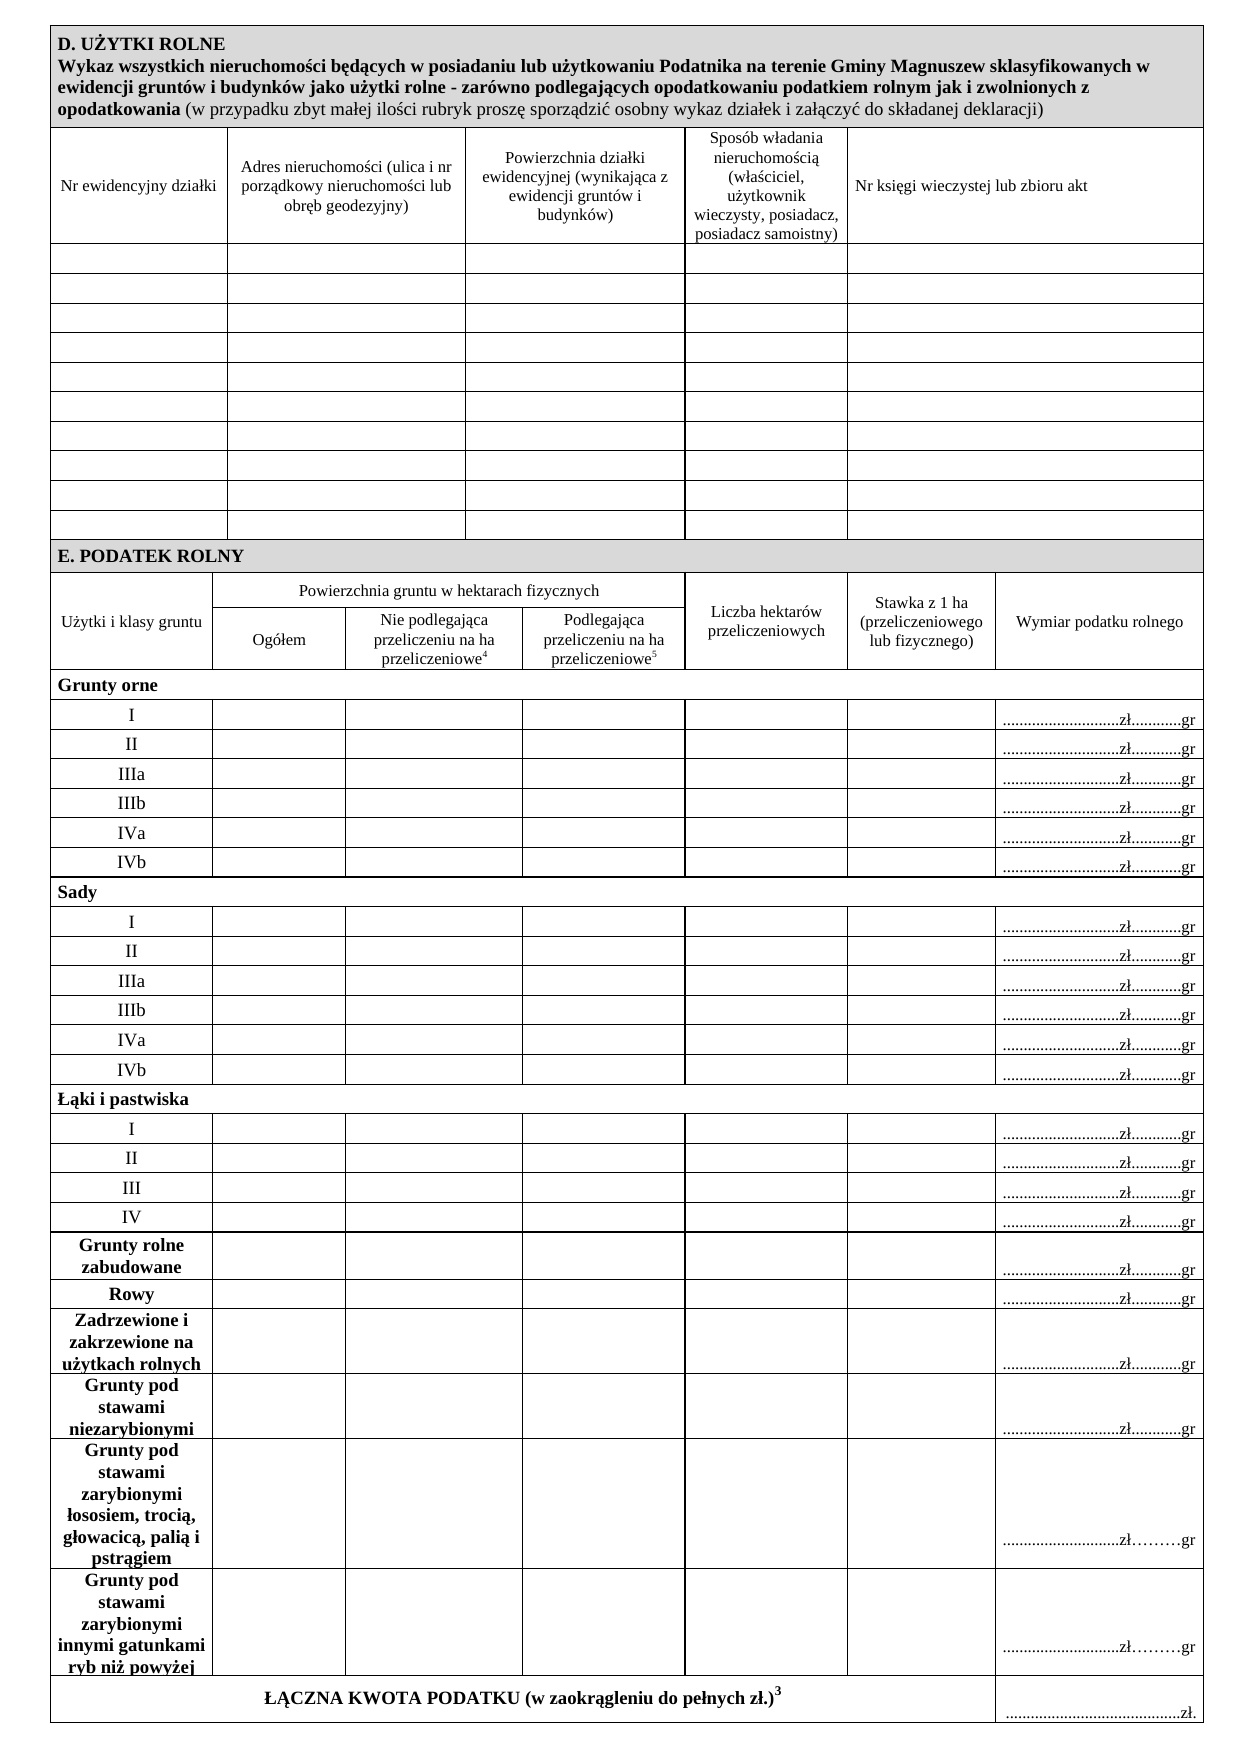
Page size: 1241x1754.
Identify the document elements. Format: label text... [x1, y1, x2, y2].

table_cell [228, 422, 465, 450]
table_cell [686, 1374, 847, 1438]
table_cell [213, 1055, 345, 1083]
table_cell [523, 966, 684, 995]
table_cell [686, 1173, 847, 1202]
table_cell [848, 1144, 995, 1172]
table_cell [466, 274, 684, 302]
table_cell [346, 966, 522, 995]
table_cell ............................zł............gr [996, 1025, 1203, 1054]
table_cell Nr księgi wieczystej lub zbioru akt [848, 128, 1203, 243]
table_cell ............................zł............gr [996, 759, 1203, 788]
table_cell [848, 848, 995, 876]
table_cell Powierzchnia działki ewidencyjnej (wynikająca z ewidencji gruntów i budynków) [466, 128, 684, 243]
table_cell [346, 1114, 522, 1143]
table_cell [848, 759, 995, 788]
table_cell [848, 907, 995, 936]
table_cell Sposób władania nieruchomością (właściciel, użytkownik wieczysty, posiadacz, posiadacz samoistny) [686, 128, 847, 243]
table_cell [228, 451, 465, 480]
table_cell [346, 818, 522, 847]
table_cell [51, 333, 227, 362]
table_cell [523, 789, 684, 817]
table_cell [686, 907, 847, 936]
table_cell [213, 1203, 345, 1231]
table_cell IIIb [51, 789, 212, 817]
table_cell [686, 1114, 847, 1143]
table_cell [686, 1025, 847, 1054]
table_cell [523, 1374, 684, 1438]
table_cell [213, 1439, 345, 1568]
table_cell ............................zł………gr [996, 1439, 1203, 1568]
table_cell [228, 511, 465, 539]
table_cell [213, 1144, 345, 1172]
table_cell [848, 1569, 995, 1674]
table_cell [686, 304, 847, 332]
table_cell [686, 1203, 847, 1231]
table_cell [523, 1144, 684, 1172]
table_cell III [51, 1173, 212, 1202]
table_cell ............................zł............gr [996, 1309, 1203, 1373]
table_cell [523, 759, 684, 788]
table_cell [213, 759, 345, 788]
table_cell [213, 907, 345, 936]
table_cell IVb [51, 1055, 212, 1083]
table_cell ..........................................zł. [996, 1676, 1203, 1722]
table_cell [228, 363, 465, 391]
table_cell ............................zł............gr [996, 700, 1203, 728]
table_cell [228, 392, 465, 421]
table_cell [213, 937, 345, 965]
table_cell [848, 511, 1203, 539]
table_cell [848, 1280, 995, 1308]
table_cell [686, 1280, 847, 1308]
table_cell II [51, 1144, 212, 1172]
table_cell [51, 304, 227, 332]
table_cell [523, 996, 684, 1024]
table_cell [466, 363, 684, 391]
table_cell [346, 937, 522, 965]
table_cell [466, 244, 684, 273]
table_cell [523, 1309, 684, 1373]
table_cell [848, 392, 1203, 421]
table_cell [51, 363, 227, 391]
table_cell [346, 1309, 522, 1373]
table_cell [848, 1173, 995, 1202]
table_cell [346, 1144, 522, 1172]
table_cell I [51, 1114, 212, 1143]
table_cell [346, 1569, 522, 1674]
table_cell IVa [51, 818, 212, 847]
table_cell Zadrzewione i zakrzewione na użytkach rolnych [51, 1309, 212, 1373]
table_cell [346, 1374, 522, 1438]
table_cell ............................zł............gr [996, 789, 1203, 817]
table_cell [213, 1569, 345, 1674]
table_cell [523, 1280, 684, 1308]
table_cell [213, 1173, 345, 1202]
table_cell [346, 1233, 522, 1279]
table_cell Grunty pod stawami zarybionymi łososiem, trocią, głowacicą, palią i pstrągiem [51, 1439, 212, 1568]
table_cell [213, 789, 345, 817]
table_cell [346, 848, 522, 876]
table_cell [213, 730, 345, 758]
table_cell [213, 1280, 345, 1308]
table_cell Grunty pod stawami zarybionymi innymi gatunkami ryb niż powyżej [51, 1569, 212, 1674]
table_cell [466, 333, 684, 362]
table_cell [848, 304, 1203, 332]
table_cell [686, 1309, 847, 1373]
table_cell I [51, 700, 212, 728]
table_cell [686, 451, 847, 480]
table_cell [346, 1203, 522, 1231]
table_cell ............................zł............gr [996, 1233, 1203, 1279]
table_cell [51, 392, 227, 421]
table_cell [228, 304, 465, 332]
table_cell [686, 1144, 847, 1172]
table_cell [228, 274, 465, 302]
table_cell [523, 1569, 684, 1674]
table_cell [523, 848, 684, 876]
table_cell ............................zł............gr [996, 937, 1203, 965]
table_cell ............................zł............gr [996, 907, 1203, 936]
table_cell [346, 700, 522, 728]
table_cell [848, 481, 1203, 509]
table_cell [848, 818, 995, 847]
table_cell II [51, 937, 212, 965]
table_cell [346, 1025, 522, 1054]
table_cell [848, 1025, 995, 1054]
table_cell [213, 848, 345, 876]
table_cell II [51, 730, 212, 758]
table_cell [686, 481, 847, 509]
table_cell [686, 848, 847, 876]
table_cell [686, 1439, 847, 1568]
table_cell I [51, 907, 212, 936]
table_cell [466, 481, 684, 509]
table_cell [346, 996, 522, 1024]
table_cell [523, 937, 684, 965]
table_cell [213, 1374, 345, 1438]
table_cell IV [51, 1203, 212, 1231]
table_cell IVa [51, 1025, 212, 1054]
table_cell [848, 1233, 995, 1279]
table_cell [346, 1173, 522, 1202]
table_cell [213, 1309, 345, 1373]
table_cell E. PODATEK ROLNY [51, 540, 1203, 572]
table_cell ............................zł............gr [996, 730, 1203, 758]
table_cell [848, 1114, 995, 1143]
table_cell IIIa [51, 759, 212, 788]
table_cell [213, 966, 345, 995]
table_cell [848, 789, 995, 817]
table_cell [213, 996, 345, 1024]
table_cell [51, 244, 227, 273]
table_cell [686, 818, 847, 847]
table_cell [228, 333, 465, 362]
table_cell Adres nieruchomości (ulica i nr porządkowy nieruchomości lub obręb geodezyjny) [228, 128, 465, 243]
table_cell Użytki i klasy gruntu [51, 573, 212, 669]
table_cell ............................zł............gr [996, 1055, 1203, 1083]
table_cell Podlegająca przeliczeniu na ha przeliczeniowe5 [523, 608, 684, 669]
table_cell [848, 996, 995, 1024]
table_cell [848, 1055, 995, 1083]
table_cell [686, 274, 847, 302]
table_cell [466, 392, 684, 421]
table_cell ............................zł............gr [996, 996, 1203, 1024]
table_cell [848, 274, 1203, 302]
table_cell IIIa [51, 966, 212, 995]
table_cell [466, 304, 684, 332]
table_cell [848, 1439, 995, 1568]
table_cell [848, 966, 995, 995]
table_cell [848, 422, 1203, 450]
table_cell Grunty pod stawami niezarybionymi [51, 1374, 212, 1438]
table_cell ŁĄCZNA KWOTA PODATKU (w zaokrągleniu do pełnych zł.)3 [51, 1676, 995, 1722]
table_cell Stawka z 1 ha (przeliczeniowego lub fizycznego) [848, 573, 995, 669]
table_cell [686, 1233, 847, 1279]
table_cell [523, 1233, 684, 1279]
table_cell [51, 511, 227, 539]
table_cell [686, 996, 847, 1024]
table_cell [346, 907, 522, 936]
table_cell ............................zł............gr [996, 1114, 1203, 1143]
table_cell Grunty rolne zabudowane [51, 1233, 212, 1279]
table_cell [523, 1173, 684, 1202]
table_cell [848, 1374, 995, 1438]
table_cell [686, 966, 847, 995]
table_cell [346, 1439, 522, 1568]
table_cell [213, 1233, 345, 1279]
table_cell [523, 818, 684, 847]
table_cell [686, 511, 847, 539]
table_cell Łąki i pastwiska [51, 1085, 1203, 1113]
table_cell [523, 1055, 684, 1083]
table_cell [686, 363, 847, 391]
table_cell Rowy [51, 1280, 212, 1308]
table_cell [523, 700, 684, 728]
table_cell [346, 789, 522, 817]
table_cell [346, 1280, 522, 1308]
table_cell ............................zł............gr [996, 1280, 1203, 1308]
table_cell [213, 818, 345, 847]
table_cell Grunty orne [51, 670, 1203, 699]
table_cell [346, 759, 522, 788]
table_cell [686, 789, 847, 817]
table_cell [213, 1025, 345, 1054]
table_cell IIIb [51, 996, 212, 1024]
table_cell [51, 451, 227, 480]
table_cell [523, 1025, 684, 1054]
table_cell [848, 937, 995, 965]
table_cell [686, 730, 847, 758]
table_cell [686, 1055, 847, 1083]
table_cell Nie podlegająca przeliczeniu na ha przeliczeniowe4 [346, 608, 522, 669]
table_cell [523, 1203, 684, 1231]
table_cell [523, 907, 684, 936]
table_cell [466, 422, 684, 450]
table_cell [848, 700, 995, 728]
table_cell [848, 244, 1203, 273]
table_cell Ogółem [213, 608, 345, 669]
table_cell [51, 481, 227, 509]
table_cell [346, 730, 522, 758]
table_cell ............................zł............gr [996, 1203, 1203, 1231]
table_cell [848, 1309, 995, 1373]
table_cell [346, 1055, 522, 1083]
table_cell [686, 700, 847, 728]
table_cell IVb [51, 848, 212, 876]
table_cell ............................zł………gr [996, 1569, 1203, 1674]
table_cell [228, 244, 465, 273]
table_cell [848, 730, 995, 758]
table_cell [466, 511, 684, 539]
table_cell [523, 730, 684, 758]
table_cell [466, 451, 684, 480]
table_cell ............................zł............gr [996, 966, 1203, 995]
table_cell [848, 1203, 995, 1231]
table_cell ............................zł............gr [996, 848, 1203, 876]
table_cell [848, 363, 1203, 391]
table_cell ............................zł............gr [996, 1374, 1203, 1438]
table_cell ............................zł............gr [996, 1173, 1203, 1202]
table_cell [686, 937, 847, 965]
table_cell [686, 422, 847, 450]
table_cell [523, 1439, 684, 1568]
table_cell Wymiar podatku rolnego [996, 573, 1203, 669]
table_cell ............................zł............gr [996, 1144, 1203, 1172]
table_cell [228, 481, 465, 509]
table_cell [848, 333, 1203, 362]
table_cell [213, 700, 345, 728]
table_cell [523, 1114, 684, 1143]
table_cell [848, 451, 1203, 480]
table_cell [686, 333, 847, 362]
table_cell [686, 244, 847, 273]
table_cell Liczba hektarów przeliczeniowych [686, 573, 847, 669]
table_cell [51, 274, 227, 302]
table_cell [686, 759, 847, 788]
table_cell [213, 1114, 345, 1143]
table_cell Sady [51, 878, 1203, 906]
table_cell [686, 392, 847, 421]
table_cell [686, 1569, 847, 1674]
table_cell Nr ewidencyjny działki [51, 128, 227, 243]
table_cell ............................zł............gr [996, 818, 1203, 847]
table_cell [51, 422, 227, 450]
table_cell D. UŻYTKI ROLNE Wykaz wszystkich nieruchomości będących w posiadaniu lub użytkowaniu Podatnika na terenie Gminy Magnuszew sklasyfikowanych w ewidencji gruntów i budynków jako użytki rolne - zarówno podlegających opodatkowaniu podatkiem rolnym jak i zwolnionych z opodatkowania (w przypadku zbyt małej ilości rubryk proszę sporządzić osobny wykaz działek i załączyć do składanej deklaracji) [51, 26, 1203, 127]
table_cell Powierzchnia gruntu w hektarach fizycznych [213, 573, 684, 607]
